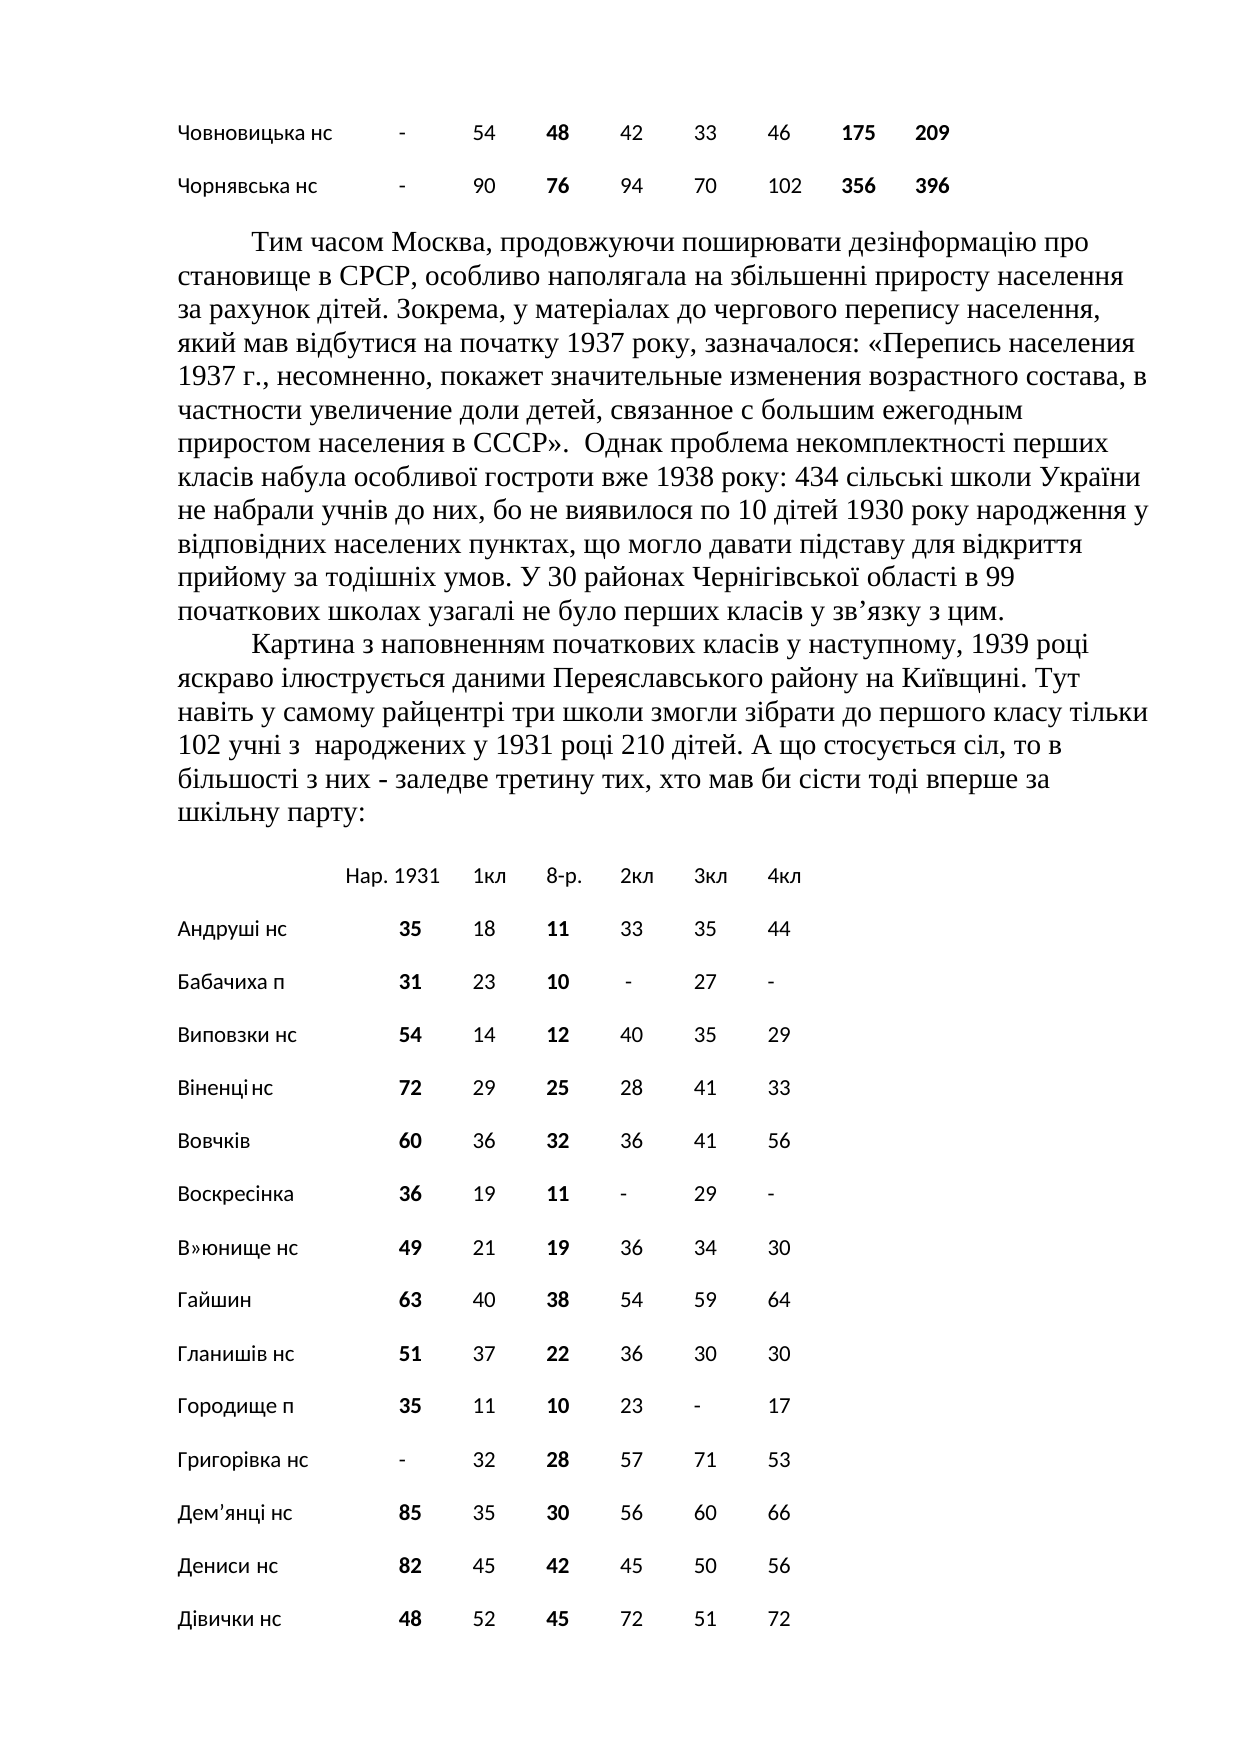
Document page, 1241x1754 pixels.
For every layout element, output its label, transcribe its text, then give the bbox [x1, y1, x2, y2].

text Нар. 1931 1кл 8-р. 2кл 3кл 4кл [177, 861, 1152, 889]
text Гайшин 63 40 38 54 59 64 [177, 1286, 1152, 1314]
text Бабачиха п 31 23 10 - 27 - [177, 967, 1152, 996]
text Чорнявська нс - 90 76 94 70 102 356 396 [177, 171, 1152, 199]
text Віненці нс 72 29 25 28 41 33 [177, 1073, 1152, 1102]
text Андруші нс 35 18 11 33 35 44 [177, 914, 1152, 942]
text Дівички нс 48 52 45 72 51 72 [177, 1604, 1152, 1632]
text Григорівка нс - 32 28 57 71 53 [177, 1445, 1152, 1473]
text Воскресінка 36 19 11 - 29 - [177, 1179, 1152, 1208]
text Картина з наповненням початкових класів у наступному, 1939 році яскраво ілюструється даними Переяславського району на Київщині. Тут навіть у самому райцентрі три школи змогли зібрати до першого класу тільки 102 учні з народжених у 1931 році 210 дітей. А що стосується сіл, то в більшості з них - заледве третину тих, хто мав би сісти тоді вперше за шкільну парту: [177, 627, 1152, 828]
text Городище п 35 11 10 23 - 17 [177, 1392, 1152, 1420]
text Човновицька нс - 54 48 42 33 46 175 209 [177, 118, 1152, 146]
text В»юнище нс 49 21 19 36 34 30 [177, 1233, 1152, 1261]
text Вовчків 60 36 32 36 41 56 [177, 1127, 1152, 1154]
text Гланишів нс 51 37 22 36 30 30 [177, 1339, 1152, 1367]
text Дениси нс 82 45 42 45 50 56 [177, 1551, 1152, 1579]
text Дем’янці нс 85 35 30 56 60 66 [177, 1498, 1152, 1526]
text Тим часом Москва, продовжуючи поширювати дезінформацію про становище в СРСР, особливо наполягала на збільшенні приросту населення за рахунок дітей. Зокрема, у матеріалах до чергового перепису населення, який мав відбутися на початку 1937 року, зазначалося: «Перепись населения 1937 г., несомненно, покажет значительные изменения возрастного состава, в частности увеличение доли детей, связанное с большим ежегодным приростом населения в СССР». Однак проблема некомплектності перших класів набула особливої гостроти вже 1938 року: 434 сільські школи України не набрали учнів до них, бо не виявилося по 10 дітей 1930 року народження у відповідних населених пунктах, що могло давати підставу для відкриття прийому за тодішніх умов. У 30 районах Чернігівської області в 99 початкових школах узагалі не було перших класів у зв’язку з цим. [177, 224, 1152, 627]
text Виповзки нс 54 14 12 40 35 29 [177, 1021, 1152, 1048]
